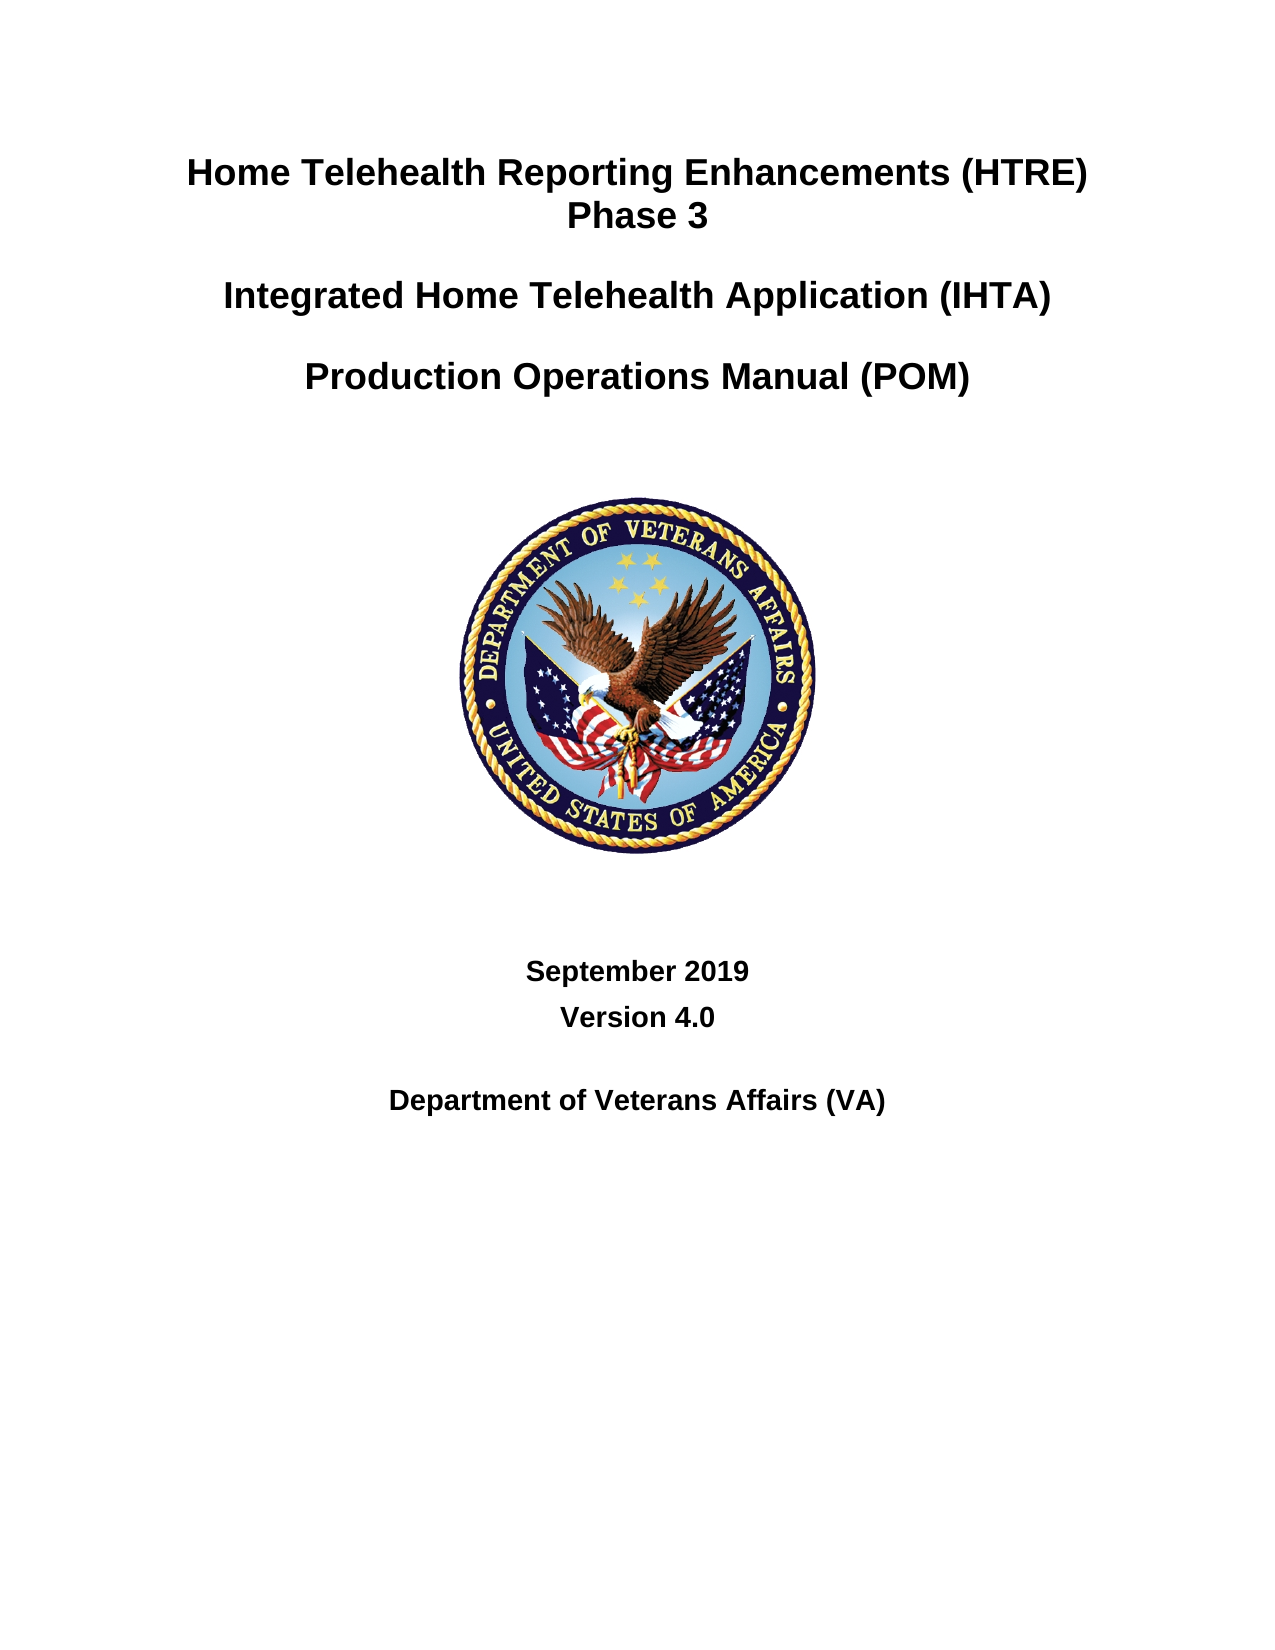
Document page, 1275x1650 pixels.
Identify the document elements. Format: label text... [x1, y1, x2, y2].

title Department of Veterans Affairs (VA) [150, 1083, 1125, 1117]
title Version 4.0 [150, 1000, 1125, 1033]
title Production Operations Manual (POM) [150, 354, 1125, 397]
title Home Telehealth Reporting Enhancements (HTRE) Phase 3 [150, 150, 1125, 236]
title Integrated Home Telehealth Application (IHTA) [150, 274, 1125, 317]
title September 2019 [150, 954, 1125, 987]
picture [459, 497, 816, 854]
